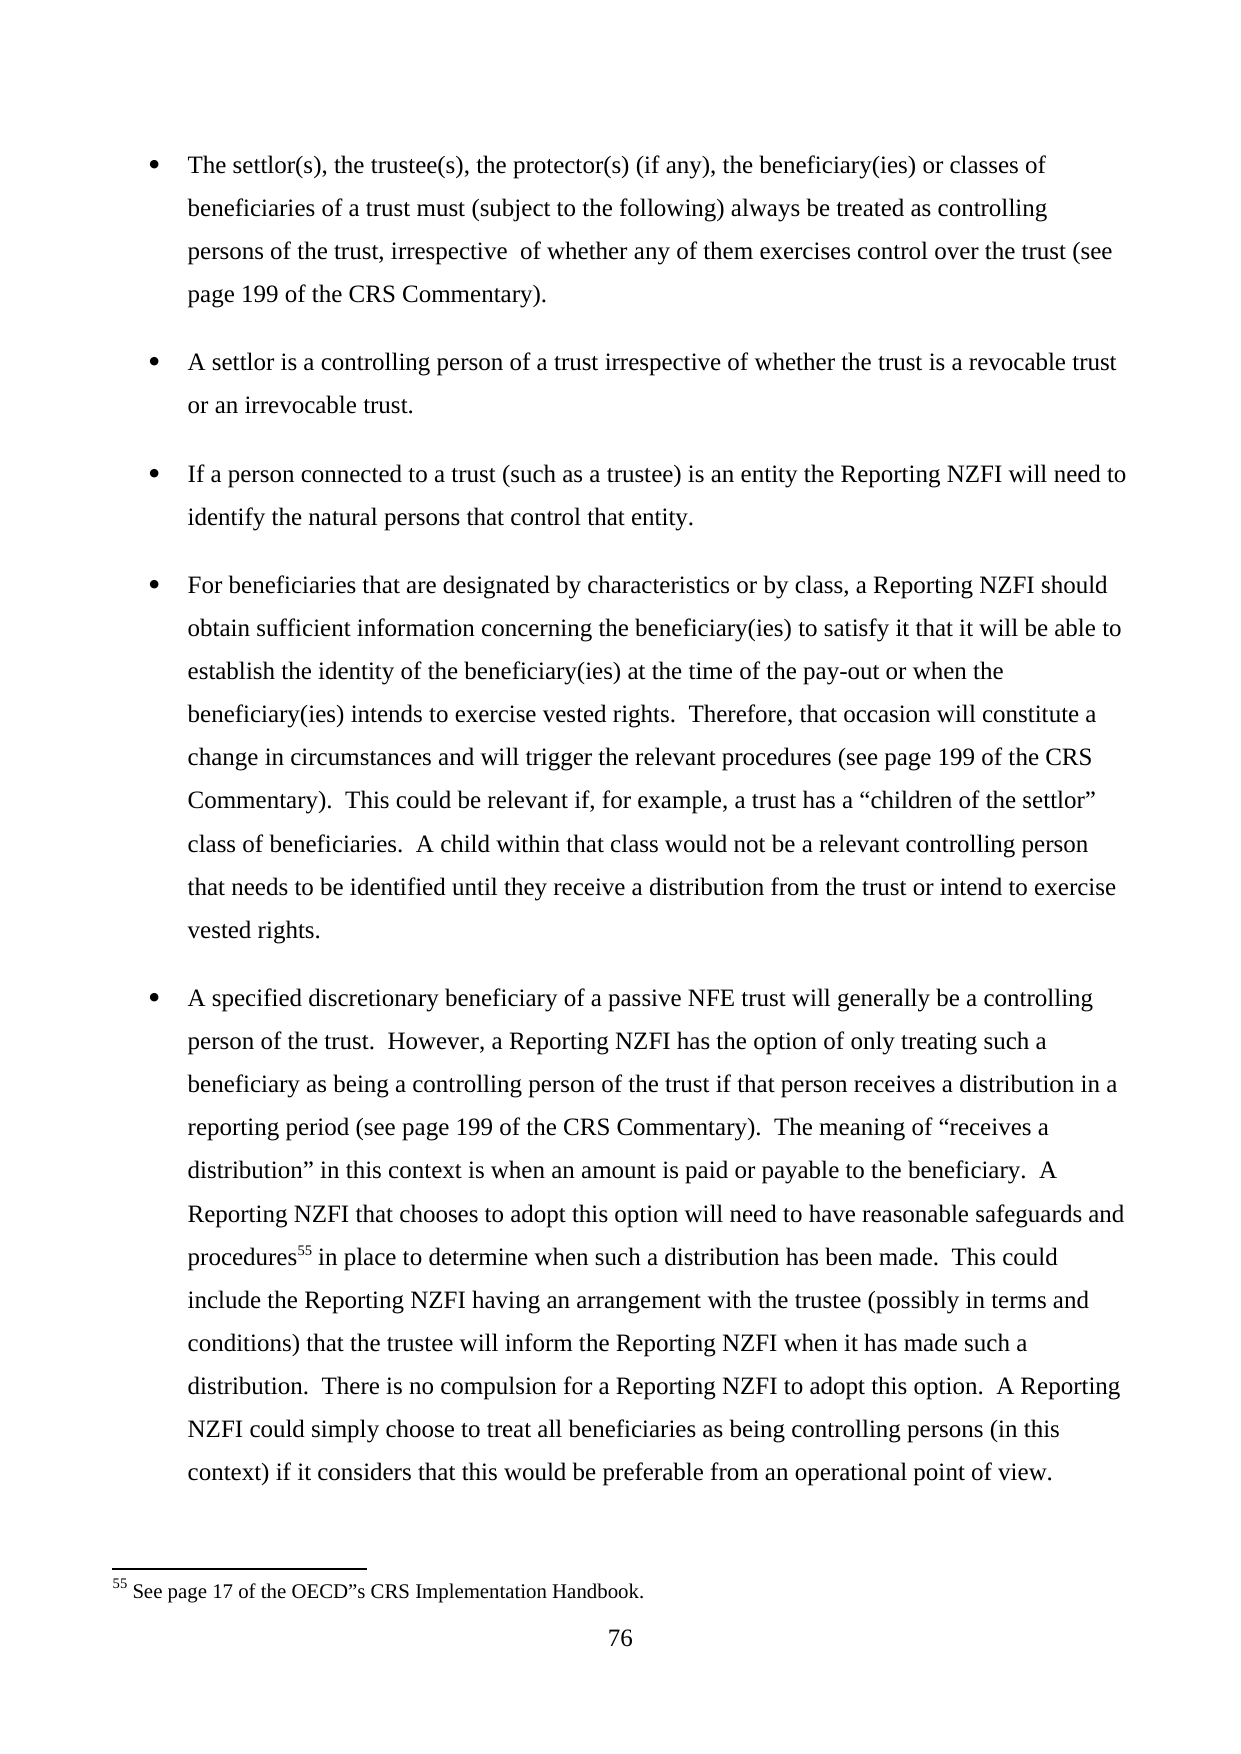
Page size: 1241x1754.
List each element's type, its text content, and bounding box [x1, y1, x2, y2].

list A specified discretionary beneficiary of a passive NFE trust will generally be a controlling person of the trust. However, a Reporting NZFI has the option of only treating such a beneficiary as being a controlling person of the trust if that person receives a distribution in a reporting period (see page 199 of the CRS Commentary). The meaning of “receives a distribution” in this context is when an amount is paid or payable to the beneficiary. A Reporting NZFI that chooses to adopt this option will need to have reasonable safeguards and procedures in place to determine when such a distribution has been made. This could include the Reporting NZFI having an arrangement with the trustee (possibly in terms and conditions) that the trustee will inform the Reporting NZFI when it has made such a distribution. There is no compulsion for a Reporting NZFI to adopt this option. A Reporting NZFI could simply choose to treat all beneficiaries as being controlling persons (in this context) if it considers that this would be preferable from an operational point of view. [150, 983, 1128, 1486]
list The settlor(s), the trustee(s), the protector(s) (if any), the beneficiary(ies) or classes of beneficiaries of a trust must (subject to the following) always be treated as controlling persons of the trust, irrespective of whether any of them exercises control over the trust (see page 199 of the CRS Commentary). [150, 150, 1128, 308]
list For beneficiaries that are designated by characteristics or by class, a Reporting NZFI should obtain sufficient information concerning the beneficiary(ies) to satisfy it that it will be able to establish the identity of the beneficiary(ies) at the time of the pay-out or when the beneficiary(ies) intends to exercise vested rights. Therefore, that occasion will constitute a change in circumstances and will trigger the relevant procedures (see page 199 of the CRS Commentary). This could be relevant if, for example, a trust has a “children of the settlor” class of beneficiaries. A child within that class would not be a relevant controlling person that needs to be identified until they receive a distribution from the trust or intend to exercise vested rights. [150, 570, 1128, 944]
list A settlor is a controlling person of a trust irrespective of whether the trust is a revocable trust or an irrevocable trust. [150, 347, 1128, 419]
list If a person connected to a trust (such as a trustee) is an entity the Reporting NZFI will need to identify the natural persons that control that entity. [150, 459, 1128, 531]
